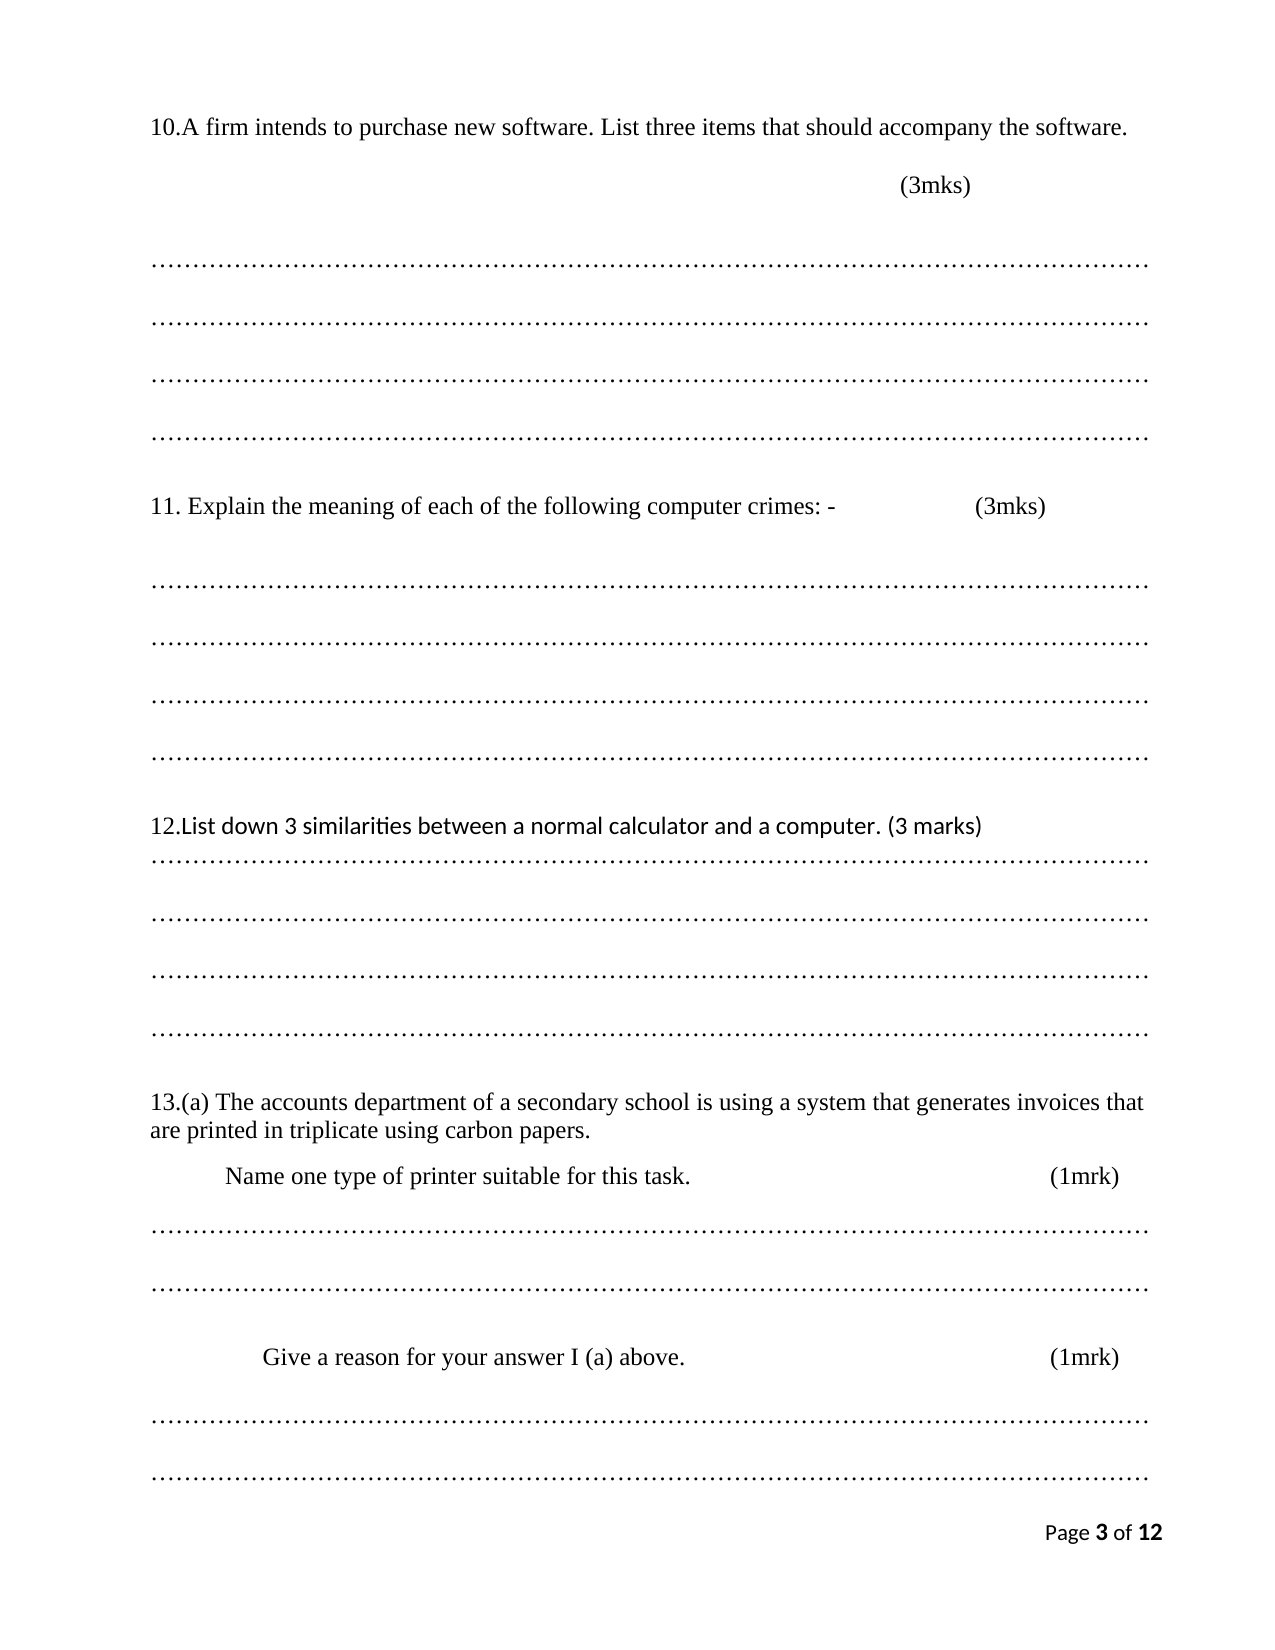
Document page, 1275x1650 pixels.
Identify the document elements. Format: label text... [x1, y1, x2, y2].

list Name one type of printer suitable for this task. (1mrk) [225, 1161, 1162, 1190]
text 11. Explain the meaning of each of the following computer crimes: - (3mks) [150, 491, 1162, 519]
text 12.List down 3 similarities between a normal calculator and a computer. (3 marks) [150, 812, 1162, 840]
text 13.(a) The accounts department of a secondary school is using a system that generates invoices that are printed in triplicate using carbon papers. [150, 1087, 1162, 1144]
text …………………………………………………………………………………………………………………………………………………………………………………………………………………… [150, 1211, 1162, 1297]
text …………………………………………………………………………………………………………………………………………………………………………………………………………………… [150, 1400, 1162, 1486]
text 10.A firm intends to purchase new software. List three items that should accompany the software. (3mks) [150, 112, 1162, 199]
text Give a reason for your answer I (a) above. (1mrk) [262, 1342, 1162, 1371]
